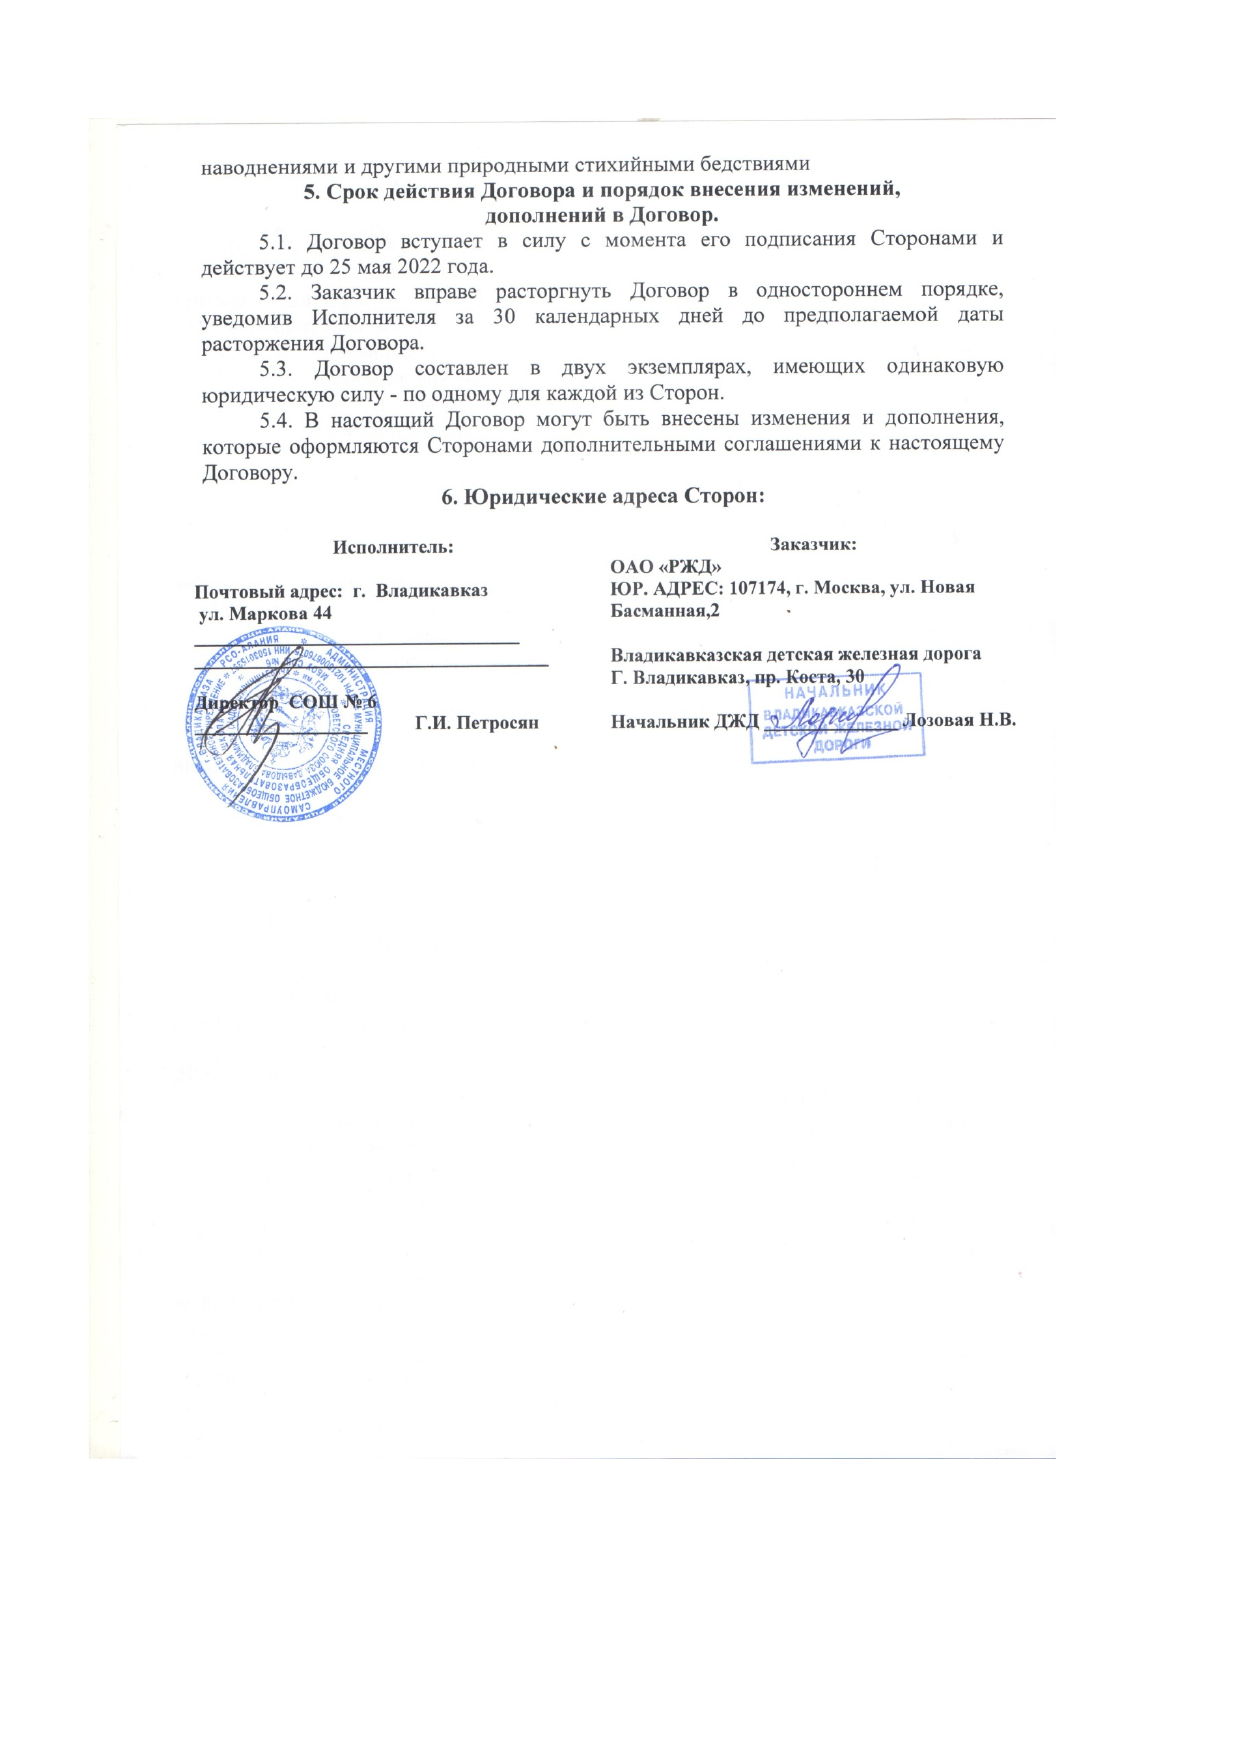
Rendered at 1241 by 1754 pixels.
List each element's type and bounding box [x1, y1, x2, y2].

picture [88, 118, 1064, 1459]
